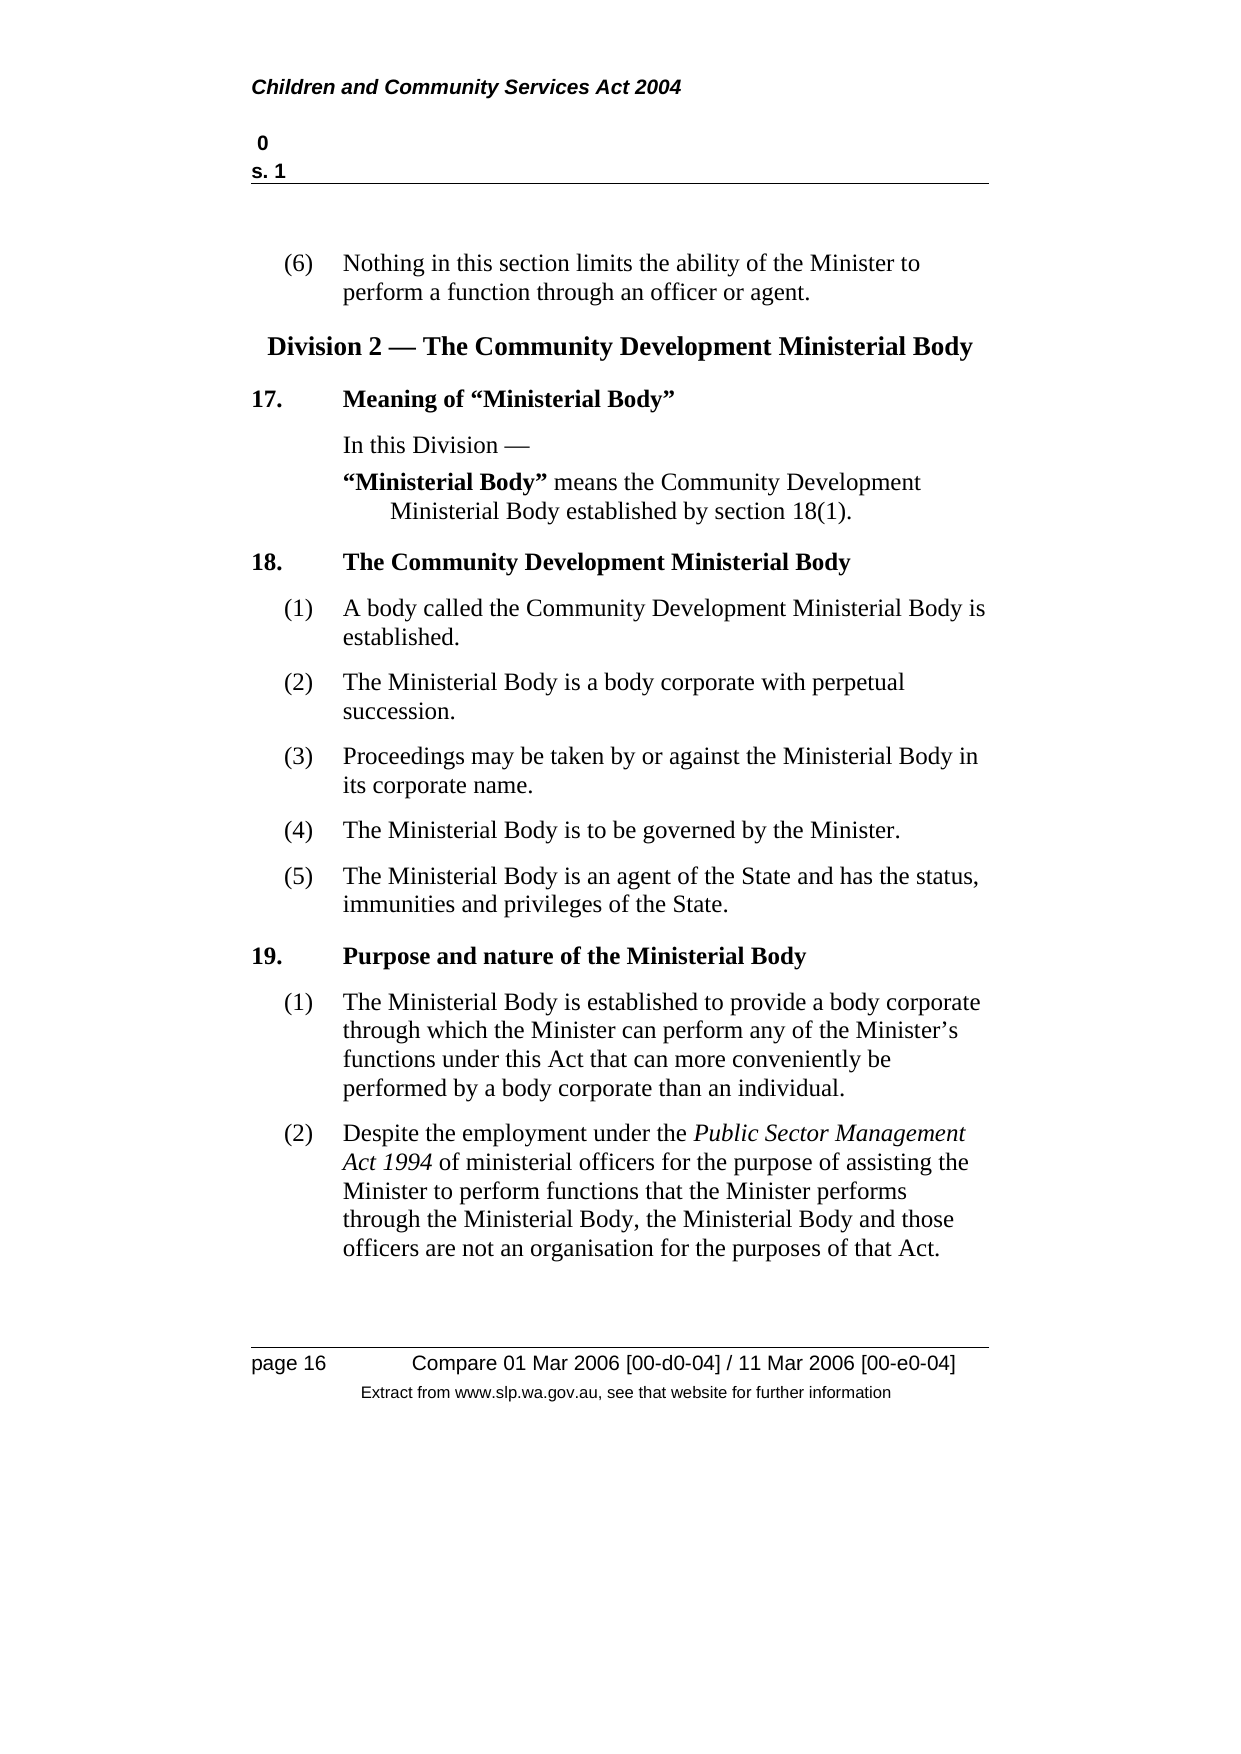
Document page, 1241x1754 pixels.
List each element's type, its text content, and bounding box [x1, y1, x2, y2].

text In this Division — [251, 430, 989, 459]
subtitle Division 2 — The Community Development Ministerial Body [251, 331, 989, 362]
text “Ministerial Body” means the Community Development Ministerial Body established by section 18(1). [251, 467, 989, 524]
text (2) The Ministerial Body is a body corporate with perpetual succession. [251, 667, 989, 724]
text (1) A body called the Community Development Ministerial Body is established. [251, 593, 989, 650]
text (5) The Ministerial Body is an agent of the State and has the status, immunities and privileges of the State. [251, 861, 989, 918]
text (4) The Ministerial Body is to be governed by the Minister. [251, 815, 989, 844]
text (2) Despite the employment under the Public Sector Management Act 1994 of ministerial officers for the purpose of assisting the Minister to perform functions that the Minister performs through the Ministerial Body, the Ministerial Body and those officers are not an organisation for the purposes of that Act. [251, 1118, 989, 1262]
subtitle 19. Purpose and nature of the Ministerial Body [251, 941, 989, 970]
text (6) Nothing in this section limits the ability of the Minister to perform a function through an officer or agent. [251, 248, 989, 306]
subtitle 17. Meaning of “Ministerial Body” [251, 384, 989, 413]
subtitle 18. The Community Development Ministerial Body [251, 547, 989, 576]
text (1) The Ministerial Body is established to provide a body corporate through which the Minister can perform any of the Minister’s functions under this Act that can more conveniently be performed by a body corporate than an individual. [251, 987, 989, 1102]
text (3) Proceedings may be taken by or against the Ministerial Body in its corporate name. [251, 741, 989, 799]
